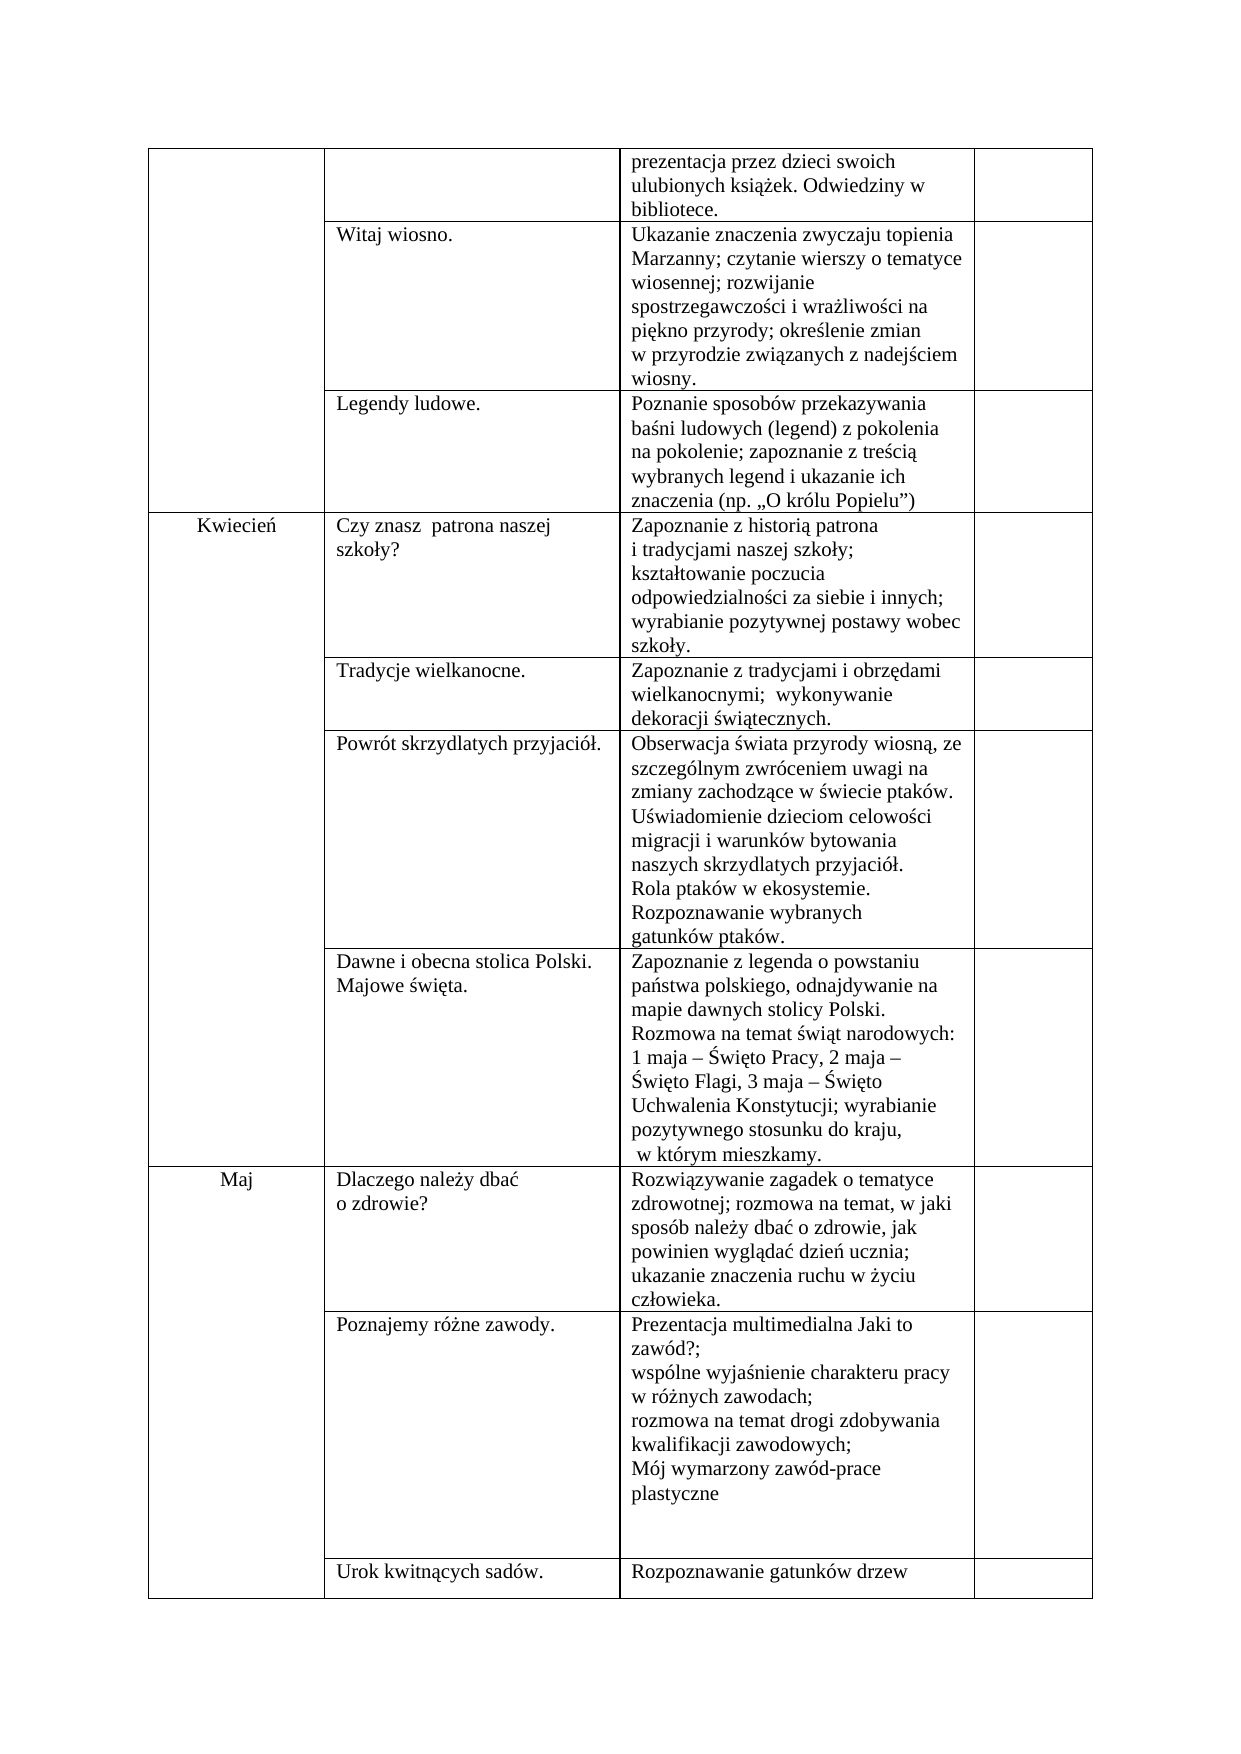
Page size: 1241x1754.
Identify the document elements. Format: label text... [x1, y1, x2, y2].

table_cell Rozwiązywanie zagadek o tematyce zdrowotnej; rozmowa na temat, w jaki sposób należy dbać o zdrowie, jak powinien wyglądać dzień ucznia; ukazanie znaczenia ruchu w życiu człowieka. [621, 1167, 974, 1311]
table_cell Ukazanie znaczenia zwyczaju topienia Marzanny; czytanie wierszy o tematyce wiosennej; rozwijanie spostrzegawczości i wrażliwości na piękno przyrody; określenie zmian w przyrodzie związanych z nadejściem wiosny. [621, 222, 974, 390]
table_cell Witaj wiosno. [325, 222, 619, 390]
table_cell Czy znasz patrona naszej szkoły? [325, 513, 619, 657]
table_cell Powrót skrzydlatych przyjaciół. [325, 731, 619, 948]
table_cell [975, 149, 1092, 221]
table_cell Dawne i obecna stolica Polski. Majowe święta. [325, 949, 619, 1166]
table_cell [975, 949, 1092, 1166]
table_cell Maj [149, 1167, 324, 1598]
table_cell Zapoznanie z legenda o powstaniu państwa polskiego, odnajdywanie na mapie dawnych stolicy Polski. Rozmowa na temat świąt narodowych: 1 maja – Święto Pracy, 2 maja – Święto Flagi, 3 maja – Święto Uchwalenia Konstytucji; wyrabianie pozytywnego stosunku do kraju, w którym mieszkamy. [621, 949, 974, 1166]
table_cell Prezentacja multimedialna Jaki to zawód?; wspólne wyjaśnienie charakteru pracy w różnych zawodach; rozmowa na temat drogi zdobywania kwalifikacji zawodowych; Mój wymarzony zawód-prace plastyczne [621, 1312, 974, 1558]
table_cell [975, 731, 1092, 948]
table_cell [325, 149, 619, 221]
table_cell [325, 1559, 619, 1598]
table_cell Poznajemy różne zawody. [325, 1312, 619, 1558]
table_cell Poznanie sposobów przekazywania baśni ludowych (legend) z pokolenia na pokolenie; zapoznanie z treścią wybranych legend i ukazanie ich znaczenia (np. „O królu Popielu”) [621, 391, 974, 512]
table_cell Obserwacja świata przyrody wiosną, ze szczególnym zwróceniem uwagi na zmiany zachodzące w świecie ptaków. Uświadomienie dzieciom celowości migracji i warunków bytowania naszych skrzydlatych przyjaciół. Rola ptaków w ekosystemie. Rozpoznawanie wybranych gatunków ptaków. [621, 731, 974, 948]
table_cell Dlaczego należy dbać o zdrowie? [325, 1167, 619, 1311]
table_cell [975, 658, 1092, 730]
table_cell [975, 513, 1092, 657]
table_cell [975, 391, 1092, 512]
table_cell Tradycje wielkanocne. [325, 658, 619, 730]
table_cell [621, 149, 974, 221]
table_cell Kwiecień [149, 513, 324, 1166]
table_cell [975, 1167, 1092, 1311]
table_cell Zapoznanie z historią patrona i tradycjami naszej szkoły; kształtowanie poczucia odpowiedzialności za siebie i innych; wyrabianie pozytywnej postawy wobec szkoły. [621, 513, 974, 657]
table_cell Legendy ludowe. [325, 391, 619, 512]
table_cell Zapoznanie z tradycjami i obrzędami wielkanocnymi; wykonywanie dekoracji świątecznych. [621, 658, 974, 730]
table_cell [621, 1559, 974, 1598]
table_cell [975, 1559, 1092, 1598]
table_cell [975, 222, 1092, 390]
table_cell [975, 1312, 1092, 1558]
